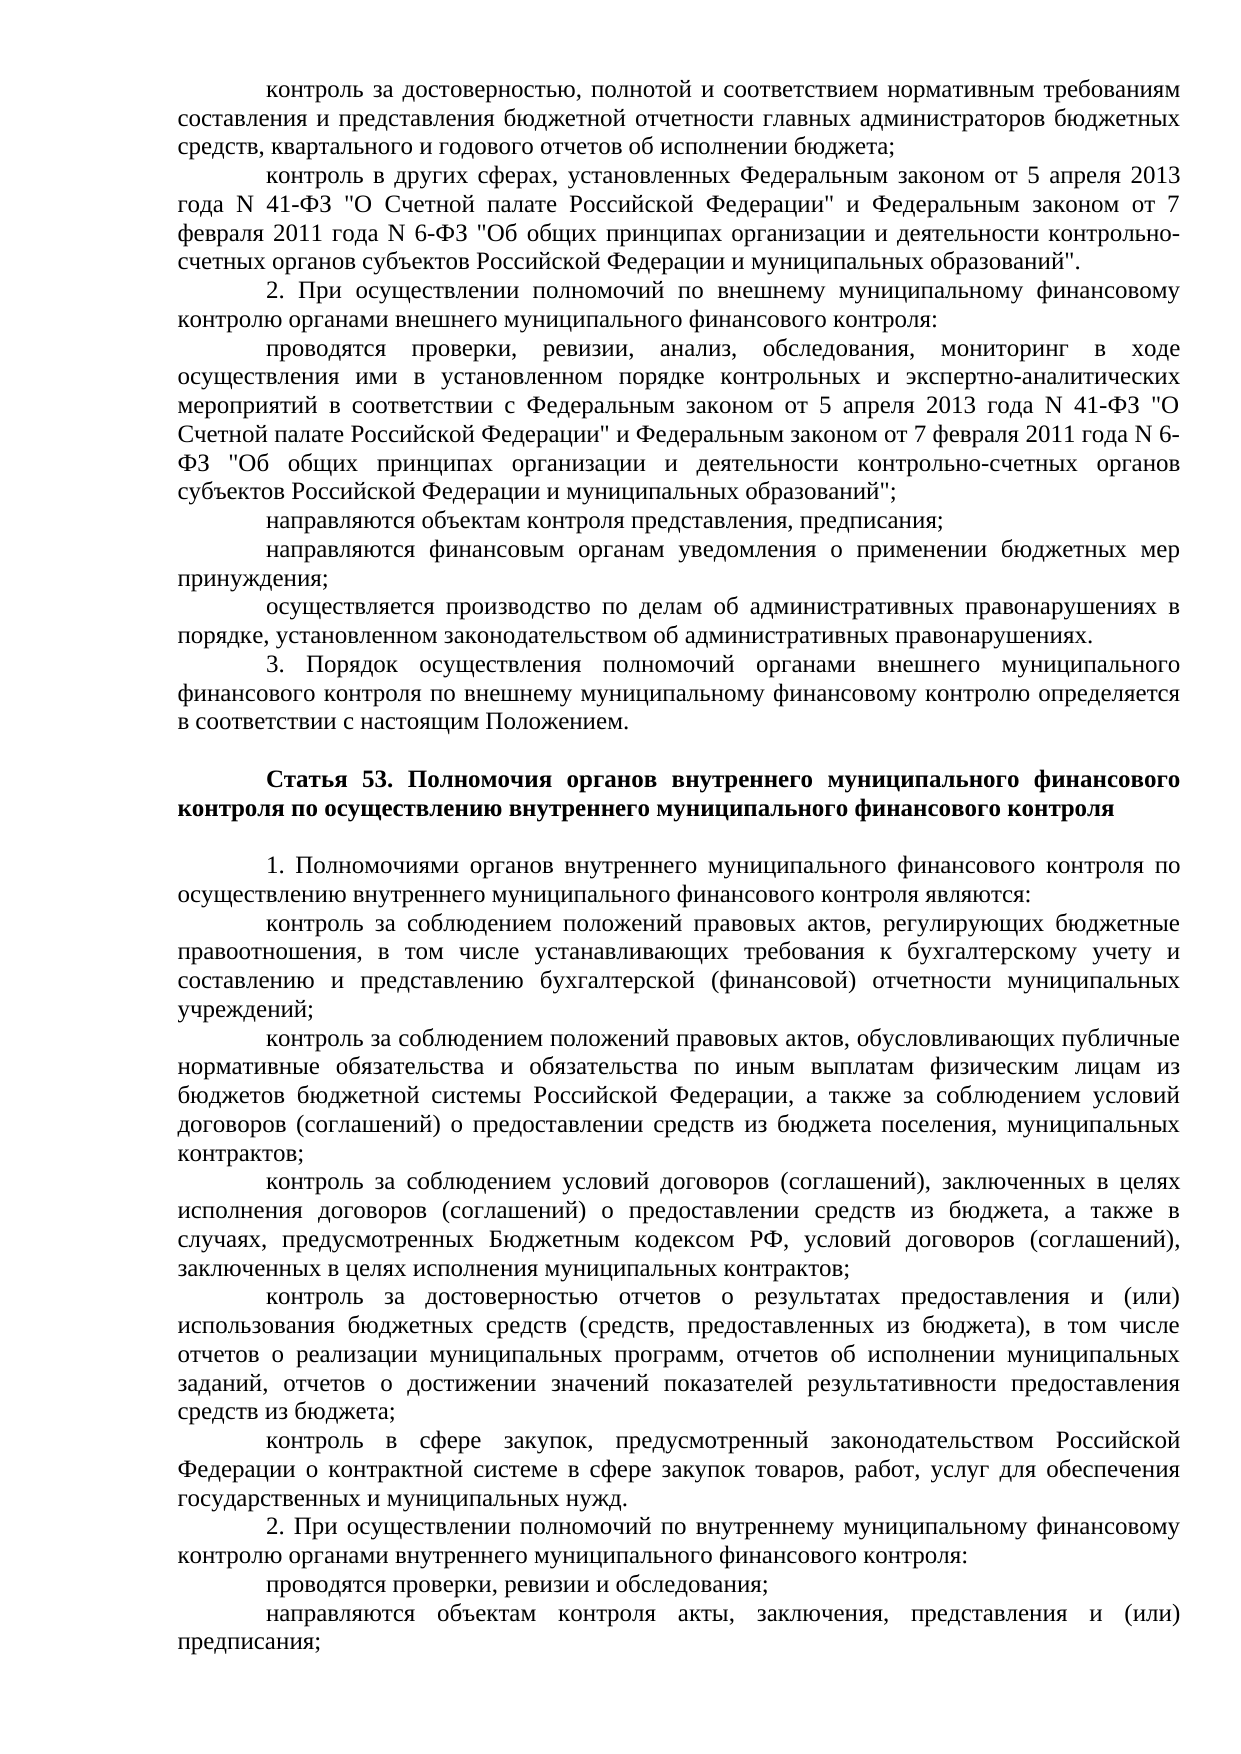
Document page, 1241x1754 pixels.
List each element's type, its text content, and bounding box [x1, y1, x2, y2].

text контроль в других сферах, установленных Федеральным законом от 5 апреля 2013 года N 41-ФЗ "О Счетной палате Российской Федерации" и Федеральным законом от 7 февраля 2011 года N 6-ФЗ "Об общих принципах организации и деятельности контрольно-счетных органов субъектов Российской Федерации и муниципальных образований". [177, 160, 1181, 275]
text направляются объектам контроля представления, предписания; [177, 505, 1181, 534]
text контроль за соблюдением условий договоров (соглашений), заключенных в целях исполнения договоров (соглашений) о предоставлении средств из бюджета, а также в случаях, предусмотренных Бюджетным кодексом РФ, условий договоров (соглашений), заключенных в целях исполнения муниципальных контрактов; [177, 1166, 1181, 1281]
text контроль за соблюдением положений правовых актов, обусловливающих публичные нормативные обязательства и обязательства по иным выплатам физическим лицам из бюджетов бюджетной системы Российской Федерации, а также за соблюдением условий договоров (соглашений) о предоставлении средств из бюджета поселения, муниципальных контрактов; [177, 1023, 1181, 1166]
text 2. При осуществлении полномочий по внешнему муниципальному финансовому контролю органами внешнего муниципального финансового контроля: [177, 275, 1181, 333]
text проводятся проверки, ревизии, анализ, обследования, мониторинг в ходе осуществления ими в установленном порядке контрольных и экспертно-аналитических мероприятий в соответствии с Федеральным законом от 5 апреля 2013 года N 41-ФЗ "О Счетной палате Российской Федерации" и Федеральным законом от 7 февраля 2011 года N 6-ФЗ "Об общих принципах организации и деятельности контрольно-счетных органов субъектов Российской Федерации и муниципальных образований"; [177, 333, 1181, 505]
text направляются финансовым органам уведомления о применении бюджетных мер принуждения; [177, 534, 1181, 591]
text проводятся проверки, ревизии и обследования; [177, 1569, 1181, 1598]
text осуществляется производство по делам об административных правонарушениях в порядке, установленном законодательством об административных правонарушениях. [177, 591, 1181, 649]
text контроль за достоверностью отчетов о результатах предоставления и (или) использования бюджетных средств (средств, предоставленных из бюджета), в том числе отчетов о реализации муниципальных программ, отчетов об исполнении муниципальных заданий, отчетов о достижении значений показателей результативности предоставления средств из бюджета; [177, 1281, 1181, 1425]
text 1. Полномочиями органов внутреннего муниципального финансового контроля по осуществлению внутреннего муниципального финансового контроля являются: [177, 850, 1181, 908]
text контроль в сфере закупок, предусмотренный законодательством Российской Федерации о контрактной системе в сфере закупок товаров, работ, услуг для обеспечения государственных и муниципальных нужд. [177, 1425, 1181, 1511]
text направляются объектам контроля акты, заключения, представления и (или) предписания; [177, 1598, 1181, 1655]
text контроль за достоверностью, полнотой и соответствием нормативным требованиям составления и представления бюджетной отчетности главных администраторов бюджетных средств, квартального и годового отчетов об исполнении бюджета; [177, 74, 1181, 160]
text контроль за соблюдением положений правовых актов, регулирующих бюджетные правоотношения, в том числе устанавливающих требования к бухгалтерскому учету и составлению и представлению бухгалтерской (финансовой) отчетности муниципальных учреждений; [177, 908, 1181, 1023]
text 3. Порядок осуществления полномочий органами внешнего муниципального финансового контроля по внешнему муниципальному финансовому контролю определяется в соответствии с настоящим Положением. [177, 649, 1181, 735]
text 2. При осуществлении полномочий по внутреннему муниципальному финансовому контролю органами внутреннего муниципального финансового контроля: [177, 1511, 1181, 1569]
text Статья 53. Полномочия органов внутреннего муниципального финансового контроля по осуществлению внутреннего муниципального финансового контроля [177, 764, 1181, 821]
